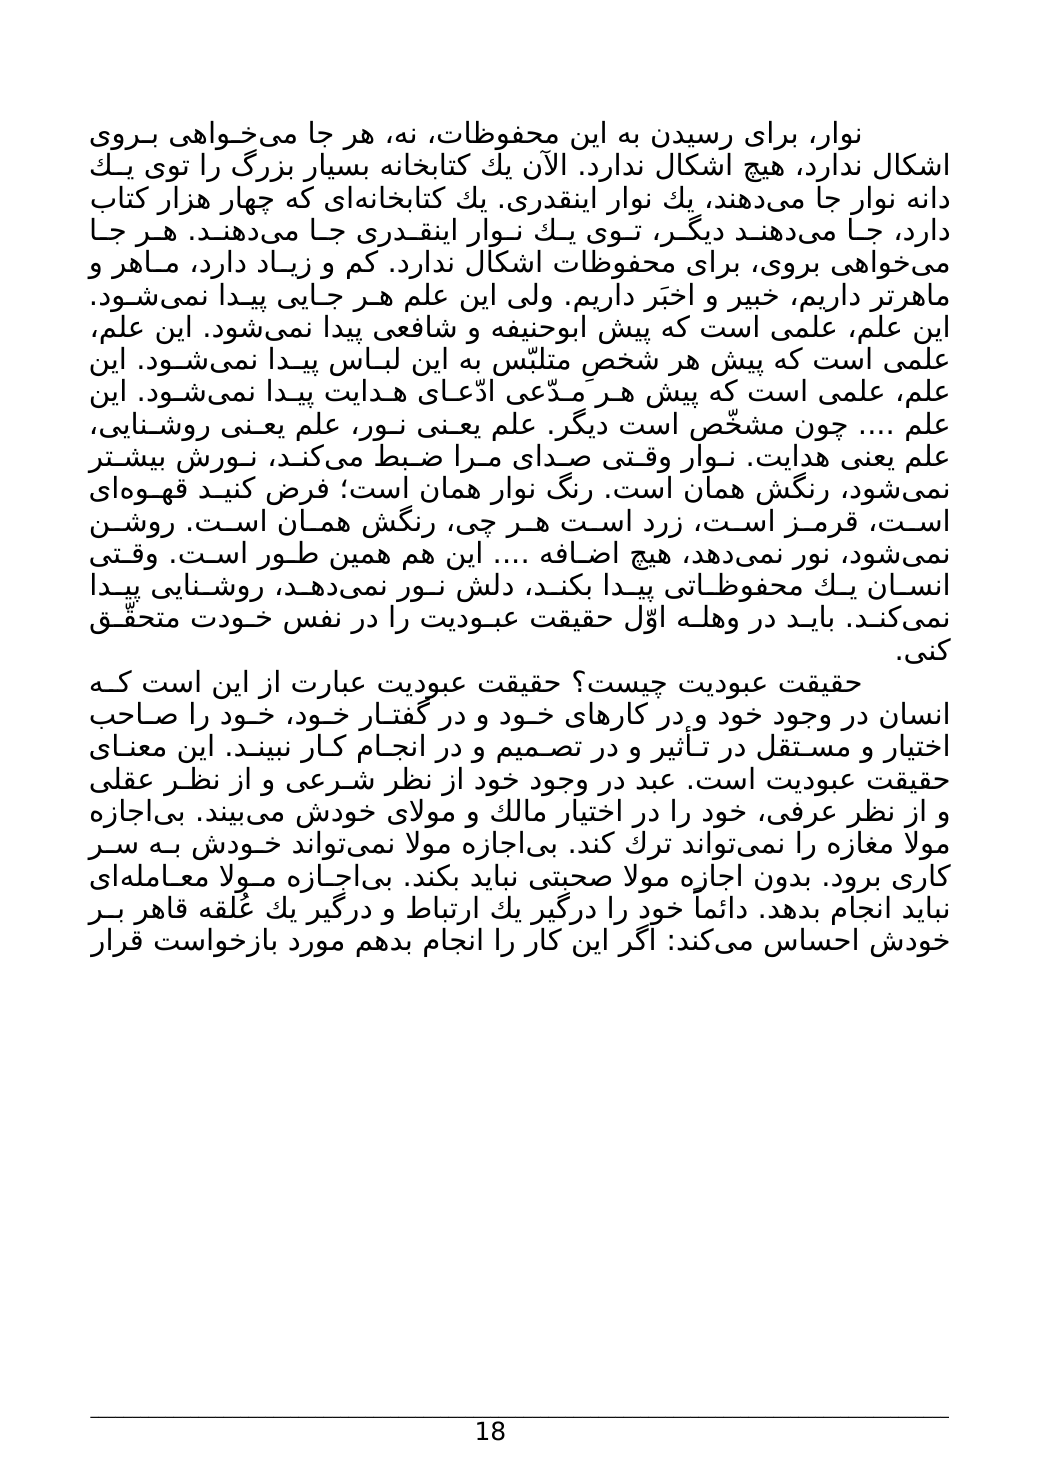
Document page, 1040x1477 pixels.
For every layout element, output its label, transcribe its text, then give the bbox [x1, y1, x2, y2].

text نوار، برای رسیدن به این محفوظات، نه، هر جا می‌خواهی بروی اشكال ندارد، هیچ اشكال ندارد. الآن یك كتابخانه بسیار بزرگ را توی یك دانه نوار جا می‌دهند، یك نوار اینقدری. یك كتابخانه‌ای كه چهار هزار كتاب دارد، جا می‌دهند دیگر، توی یك نوار اینقدری جا می‌دهند. هر جا می‌خواهی بروی، برای محفوظات اشكال ندارد. كم و زیاد دارد، ماهر و ماهرتر داریم، خبیر و اخبَر داریم. ولی این علم هر جایی پیدا نمی‌شود. این علم، علمی است كه پیش ابوحنیفه و شافعی پیدا نمی‌شود. این علم، علمی است كه پیش هر شخصِ متلبّس به این لباس پیدا نمی‌شود. این علم، علمی است كه پیش هر مدّعی ادّعای هدایت پیدا نمی‌شود. این علم .... چون مشخّص است دیگر. علم یعنی نور، علم یعنی روشنایی، علم یعنی هدایت. نوار وقتی صدای مرا ضبط می‌كند، نورش بیشتر نمی‌شود، رنگش همان است. رنگ نوار همان است؛ فرض كنید قهوه‌ای است، قرمز است، زرد است هر چی، رنگش همان است. روشن نمی‌شود، نور نمی‌دهد، هیچ اضافه .... این هم همین طور است. وقتی انسان یك محفوظاتی پیدا بكند، دلش نور نمی‌دهد، روشنایی پیدا نمی‌كند. باید در وهله اوّل حقیقت عبودیت را در نفس خودت متحقّق كنی. [89, 118, 951, 667]
text حقیقت عبودیت چیست؟ حقیقت عبودیت عبارت از این است كه انسان در وجود خود و در كارهای خود و در گفتار خود، خود را صاحب اختیار و مستقل در تأثیر و در تصمیم و در انجام كار نبیند. این معنای حقیقت عبودیت است. عبد در وجود خود از نظر شرعی و از نظر عقلی و از نظر عرفی، خود را در اختیار مالك و مولای خودش می‌بیند. بی‌اجازه مولا مغازه را نمی‌تواند ترك كند. بی‌اجازه مولا نمی‌تواند خودش به سر كاری برود. بدون اجازه مولا صحبتی نباید بكند. بی‌اجازه مولا معامله‌ای نباید انجام بدهد. دائماً خود را درگیر یك ارتباط و درگیر یك عُلقه قاهر بر خودش احساس می‌كند: اگر این كار را انجام بدهم مورد بازخواست قرار [89, 667, 951, 957]
